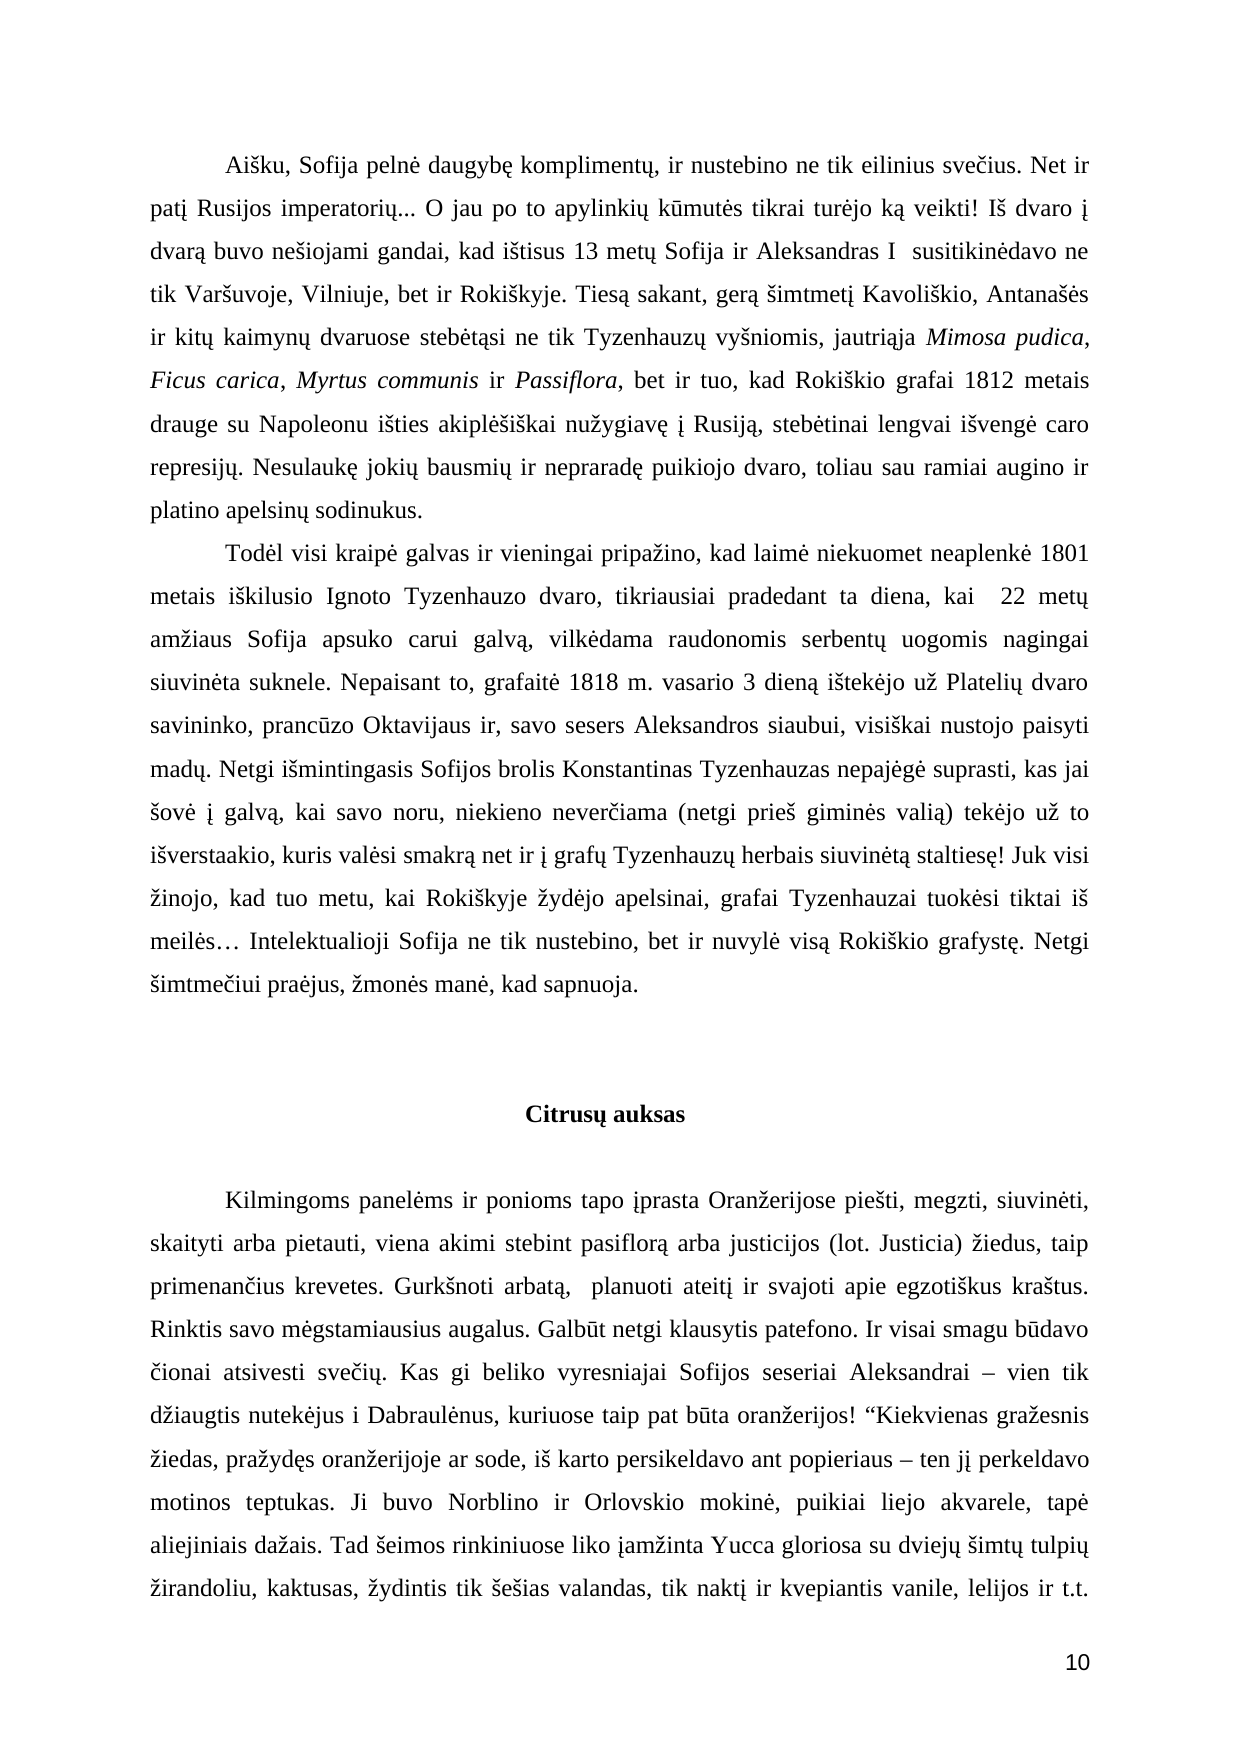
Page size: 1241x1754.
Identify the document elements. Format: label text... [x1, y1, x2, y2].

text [150, 1185, 1090, 1602]
text Aišku, Sofija pelnė daugybę komplimentų, ir nustebino ne tik eilinius svečius. Net ir patį Rusijos imperatorių... O jau po to apylinkių kūmutės tikrai turėjo ką veikti! Iš dvaro į dvarą buvo nešiojami gandai, kad ištisus 13 metų Sofija ir Aleksandras I susitikinėdavo ne tik Varšuvoje, Vilniuje, bet ir Rokiškyje. Tiesą sakant, gerą šimtmetį Kavoliškio, Antanašės ir kitų kaimynų dvaruose stebėtąsi ne tik Tyzenhauzų vyšniomis, jautriąja Mimosa pudica, Ficus carica, Myrtus communis ir Passiflora, bet ir tuo, kad Rokiškio grafai 1812 metais drauge su Napoleonu išties akiplėšiškai nužygiavę į Rusiją, stebėtinai lengvai išvengė caro represijų. Nesulaukę jokių bausmių ir nepraradę puikiojo dvaro, toliau sau ramiai augino ir platino apelsinų sodinukus. [150, 150, 1090, 524]
text Citrusų auksas [450, 1099, 1090, 1127]
text Todėl visi kraipė galvas ir vieningai pripažino, kad laimė niekuomet neaplenkė 1801 metais iškilusio Ignoto Tyzenhauzo dvaro, tikriausiai pradedant ta diena, kai 22 metų amžiaus Sofija apsuko carui galvą, vilkėdama raudonomis serbentų uogomis nagingai siuvinėta suknele. Nepaisant to, grafaitė 1818 m. vasario 3 dieną ištekėjo už Platelių dvaro savininko, prancūzo Oktavijaus ir, savo sesers Aleksandros siaubui, visiškai nustojo paisyti madų. Netgi išmintingasis Sofijos brolis Konstantinas Tyzenhauzas nepajėgė suprasti, kas jai šovė į galvą, kai savo noru, niekieno neverčiama (netgi prieš giminės valią) tekėjo už to išverstaakio, kuris valėsi smakrą net ir į grafų Tyzenhauzų herbais siuvinėtą staltiesę! Juk visi žinojo, kad tuo metu, kai Rokiškyje žydėjo apelsinai, grafai Tyzenhauzai tuokėsi tiktai iš meilės… Intelektualioji Sofija ne tik nustebino, bet ir nuvylė visą Rokiškio grafystę. Netgi šimtmečiui praėjus, žmonės manė, kad sapnuoja. [150, 538, 1090, 998]
